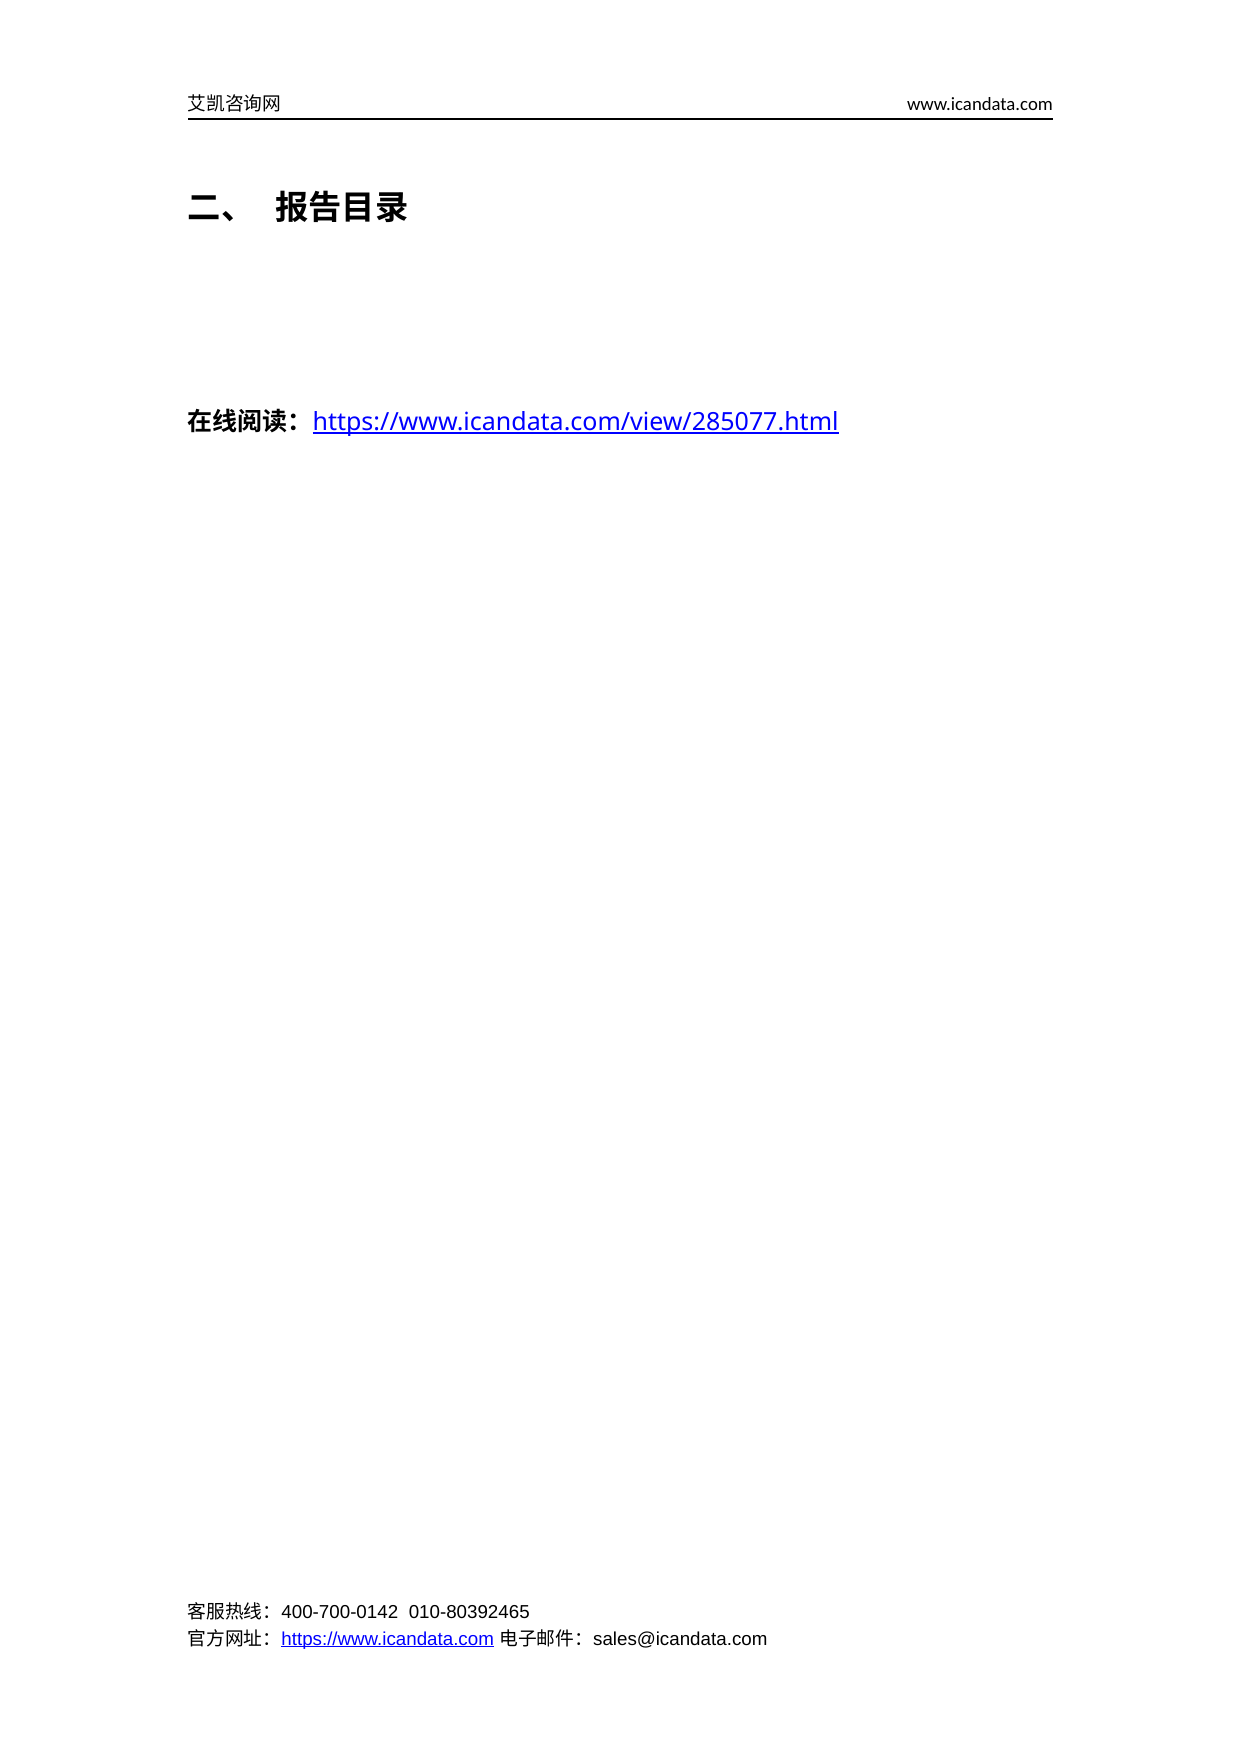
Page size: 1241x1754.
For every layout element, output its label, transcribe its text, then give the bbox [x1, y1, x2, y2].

text 在线阅读：https://www.icandata.com/view/285077.html [187, 387, 1053, 452]
subtitle 报告目录 [187, 172, 1053, 237]
